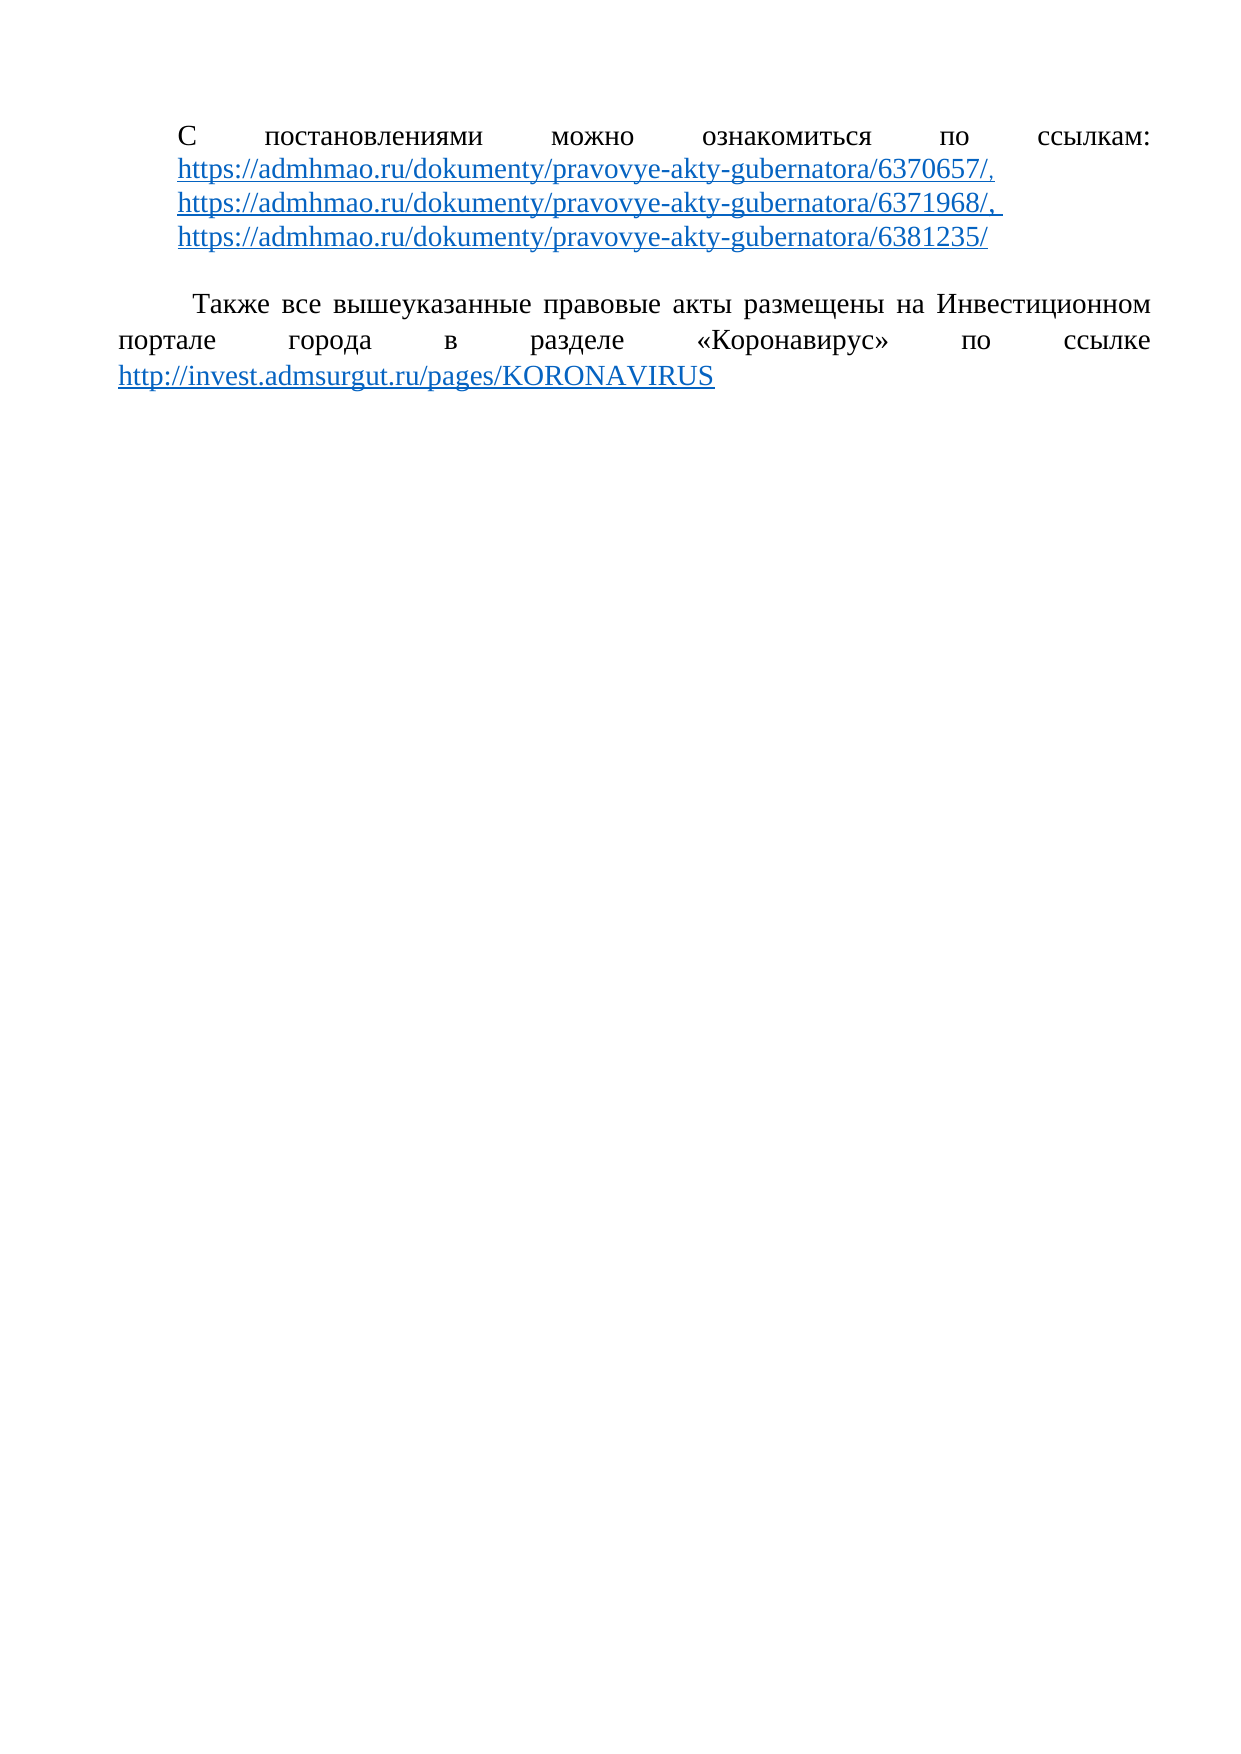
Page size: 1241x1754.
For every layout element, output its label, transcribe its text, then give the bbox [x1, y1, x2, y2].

list С постановлениями можно ознакомиться по ссылкам: https://admhmao.ru/dokumenty/pravovye-akty-gubernatora/6370657/, https://admhmao.ru/dokumenty/pravovye-akty-gubernatora/6371968/, [177, 118, 1152, 219]
text Также все вышеуказанные правовые акты размещены на Инвестиционном портале города в разделе «Коронавирус» по ссылке http://invest.admsurgut.ru/pages/KORONAVIRUS [118, 286, 1152, 392]
list https://admhmao.ru/dokumenty/pravovye-akty-gubernatora/6381235/ [177, 219, 1152, 252]
